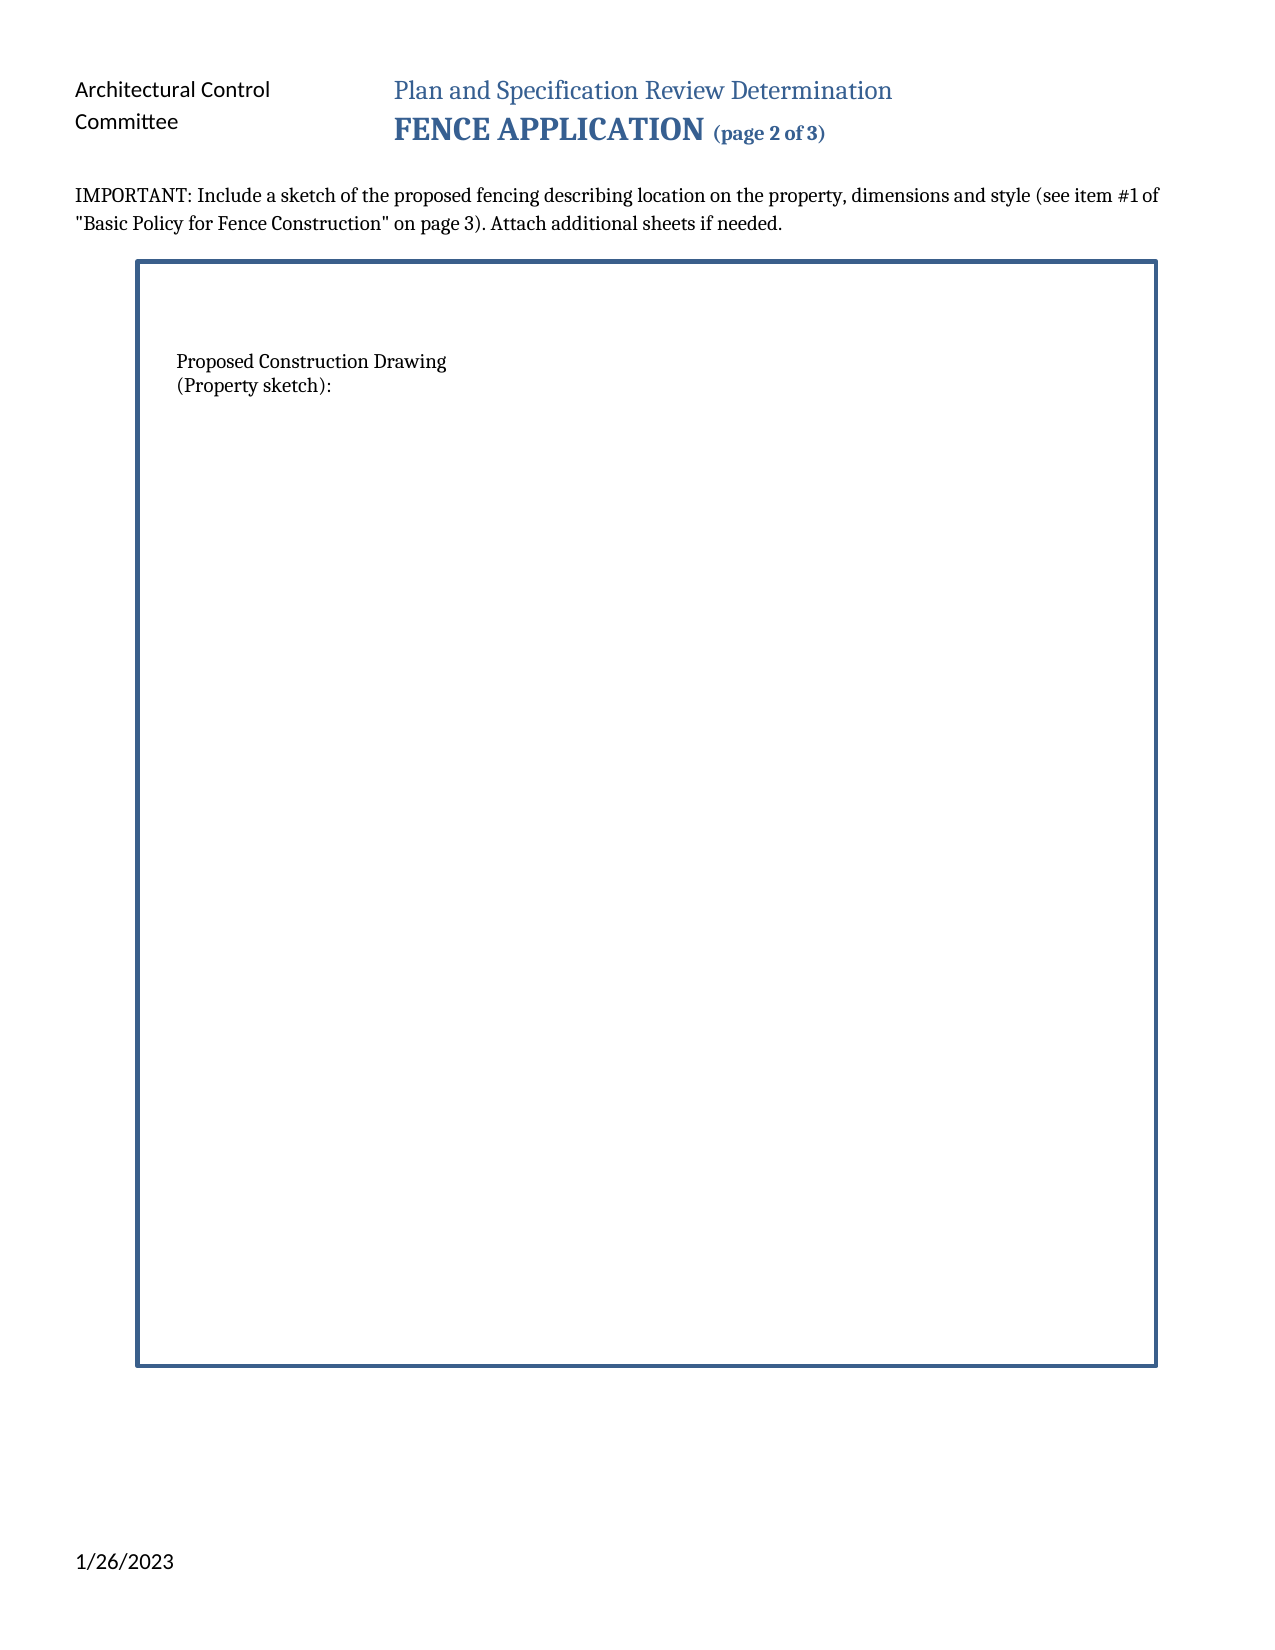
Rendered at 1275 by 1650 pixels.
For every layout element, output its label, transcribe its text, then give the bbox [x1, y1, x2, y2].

subtitle FENCE APPLICATION (page 2 of 3) [394, 111, 1200, 149]
text IMPORTANT: Include a sketch of the proposed fencing describing location on the property, dimensions and style (see item #1 of "Basic Policy for Fence Construction" on page 3). Attach additional sheets if needed. [75, 184, 1200, 236]
subtitle Plan and Specification Review Determination [394, 75, 1200, 106]
